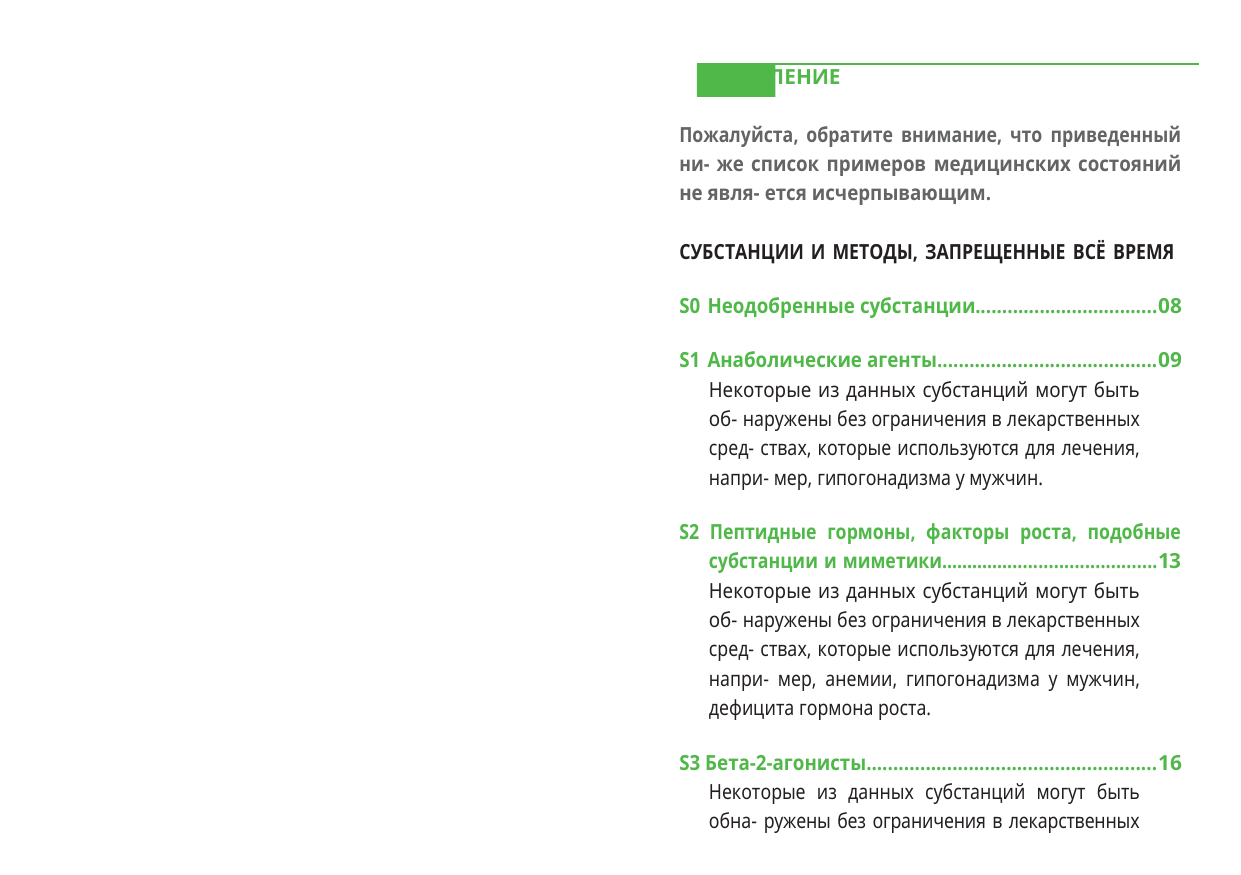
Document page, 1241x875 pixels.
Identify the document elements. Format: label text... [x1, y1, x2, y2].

subtitle S0 Неодобренные субстанции 08 [679, 291, 1240, 320]
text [709, 777, 1140, 835]
text СУБСТАНЦИИ И МЕТОДЫ, ЗАПРЕЩЕННЫЕ ВСЁ ВРЕМЯ [679, 237, 1240, 266]
subtitle S1 Анаболические агенты 09 [679, 346, 1240, 374]
text Некоторые из данных субстанций могут быть об- наружены без ограничения в лекарственных сред- ствах, которые используются для лечения, напри- мер, анемии, гипогонадизма у мужчин, дефицита гормона роста. [709, 576, 1140, 721]
subtitle S2 Пептидные гормоны, факторы роста, подобные субстанции и миметики 13 [679, 517, 1181, 575]
subtitle S3 Бета-2-агонисты 16 [679, 748, 1240, 776]
text Некоторые из данных субстанций могут быть об- наружены без ограничения в лекарственных сред- ствах, которые используются для лечения, напри- мер, гипогонадизма у мужчин. [709, 375, 1140, 491]
subtitle Пожалуйста, обратите внимание, что приведенный ни- же список примеров медицинских состояний не явля- ется исчерпывающим. [679, 120, 1181, 207]
